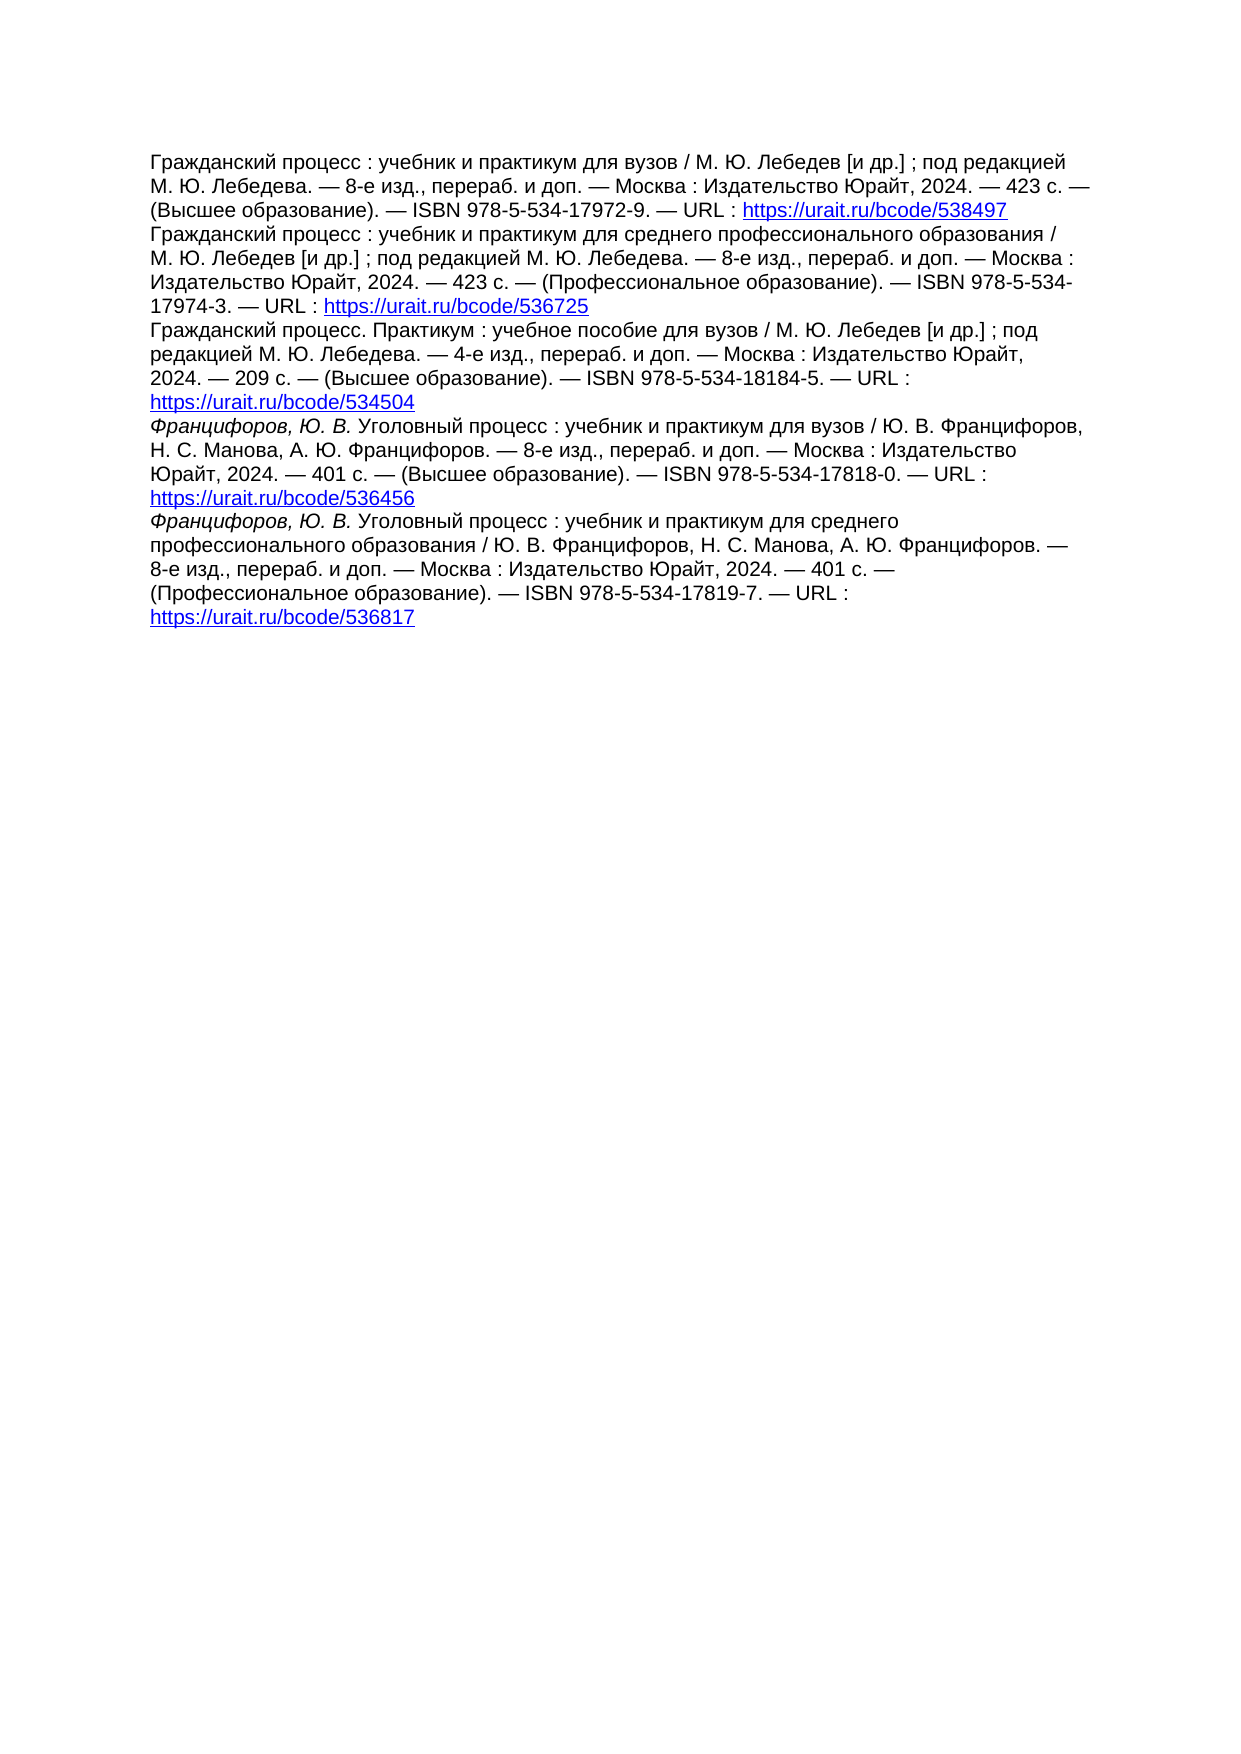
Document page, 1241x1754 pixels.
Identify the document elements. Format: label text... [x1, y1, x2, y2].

text Францифоров, Ю. В. Уголовный процесс : учебник и практикум для вузов / Ю. В. Францифоров, Н. С. Манова, А. Ю. Францифоров. — 8-е изд., перераб. и доп. — Москва : Издательство Юрайт, 2024. — 401 с. — (Высшее образование). — ISBN 978-5-534-17818-0. — URL : https://urait.ru/bcode/536456 [150, 413, 1090, 509]
text Гражданский процесс. Практикум : учебное пособие для вузов / М. Ю. Лебедев [и др.] ; под редакцией М. Ю. Лебедева. — 4-е изд., перераб. и доп. — Москва : Издательство Юрайт, 2024. — 209 с. — (Высшее образование). — ISBN 978-5-534-18184-5. — URL : https://urait.ru/bcode/534504 [150, 318, 1090, 413]
text Францифоров, Ю. В. Уголовный процесс : учебник и практикум для среднего профессионального образования / Ю. В. Францифоров, Н. С. Манова, А. Ю. Францифоров. — 8-е изд., перераб. и доп. — Москва : Издательство Юрайт, 2024. — 401 с. — (Профессиональное образование). — ISBN 978-5-534-17819-7. — URL : https://urait.ru/bcode/536817 [150, 509, 1090, 629]
text Гражданский процесс : учебник и практикум для вузов / М. Ю. Лебедев [и др.] ; под редакцией М. Ю. Лебедева. — 8-е изд., перераб. и доп. — Москва : Издательство Юрайт, 2024. — 423 с. — (Высшее образование). — ISBN 978-5-534-17972-9. — URL : https://urait.ru/bcode/538497 [150, 150, 1090, 222]
text Гражданский процесс : учебник и практикум для среднего профессионального образования / М. Ю. Лебедев [и др.] ; под редакцией М. Ю. Лебедева. — 8-е изд., перераб. и доп. — Москва : Издательство Юрайт, 2024. — 423 с. — (Профессиональное образование). — ISBN 978-5-534-17974-3. — URL : https://urait.ru/bcode/536725 [150, 222, 1090, 318]
